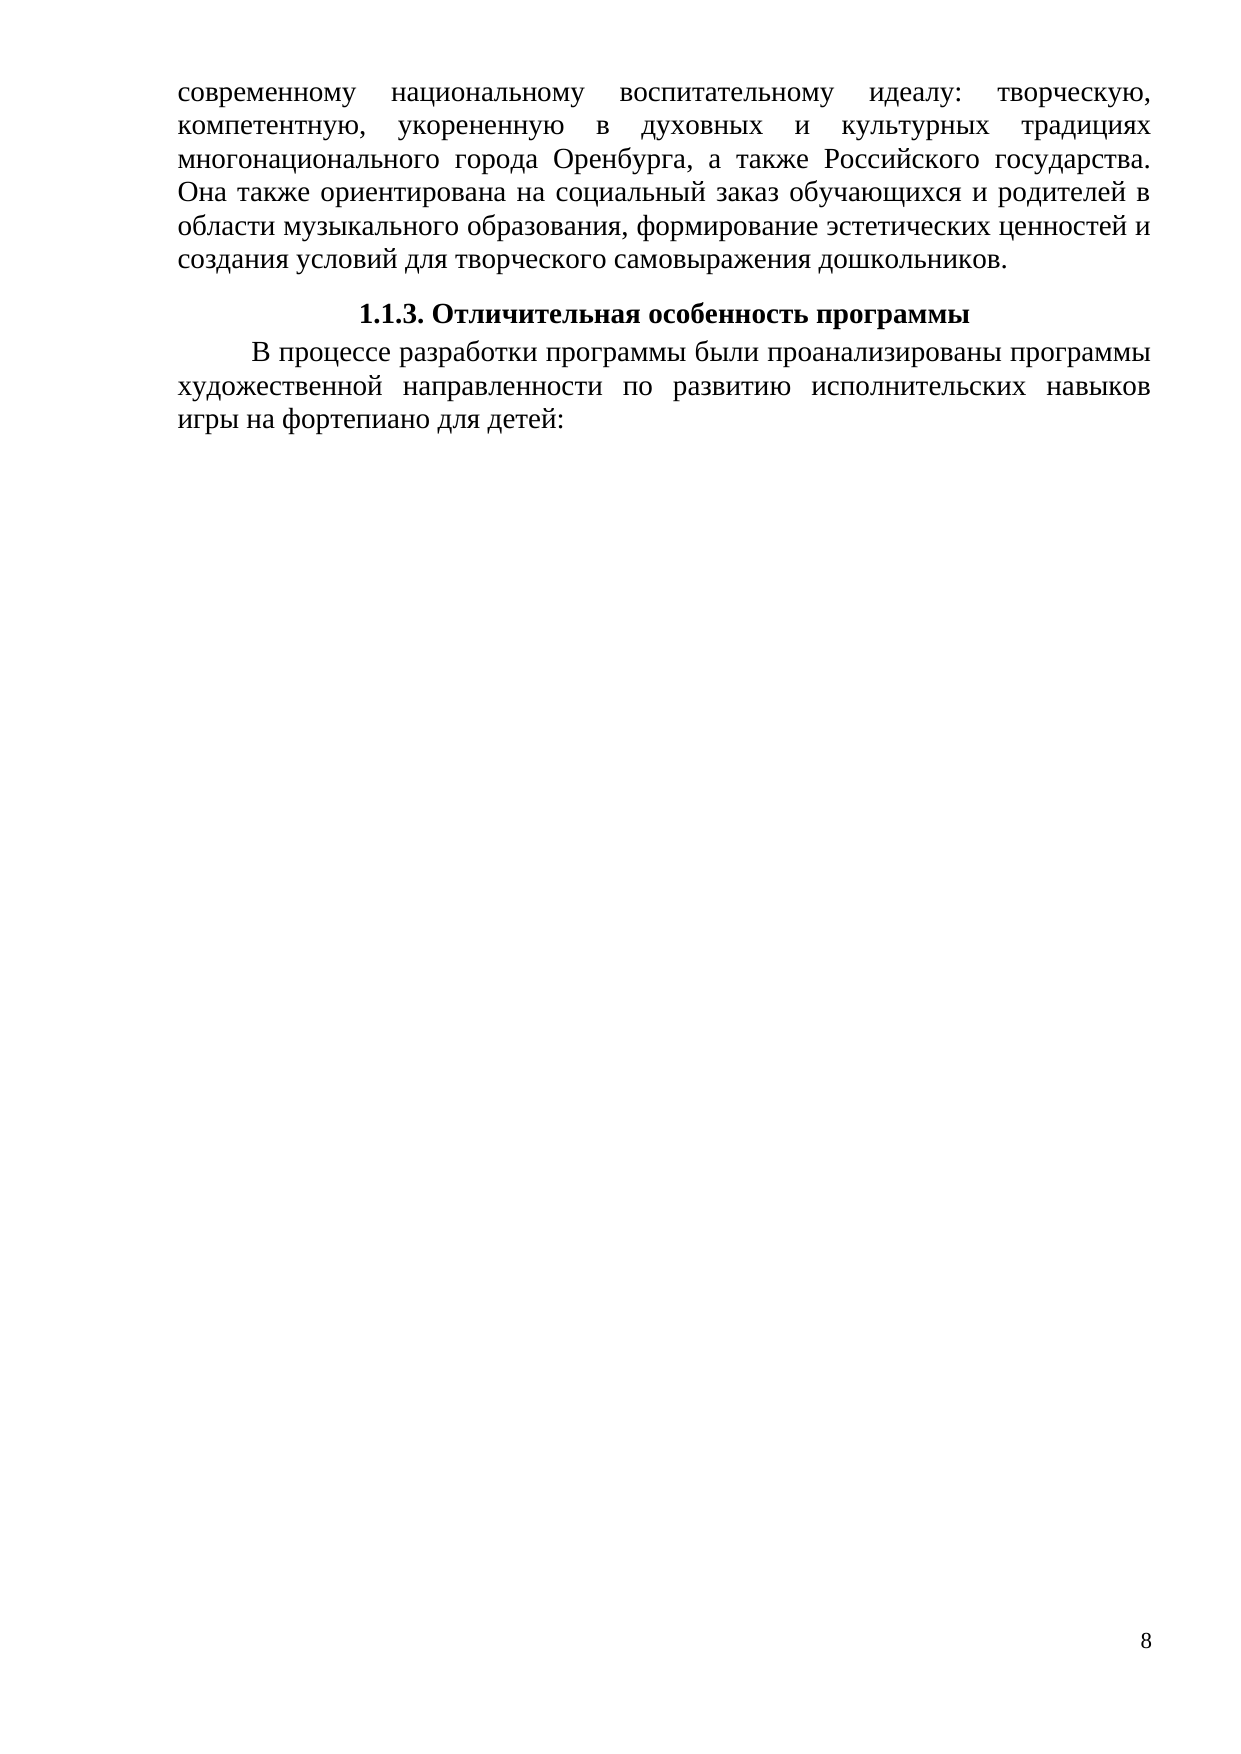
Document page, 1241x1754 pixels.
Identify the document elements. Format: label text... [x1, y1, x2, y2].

subtitle 1.1.3. Отличительная особенность программы [177, 296, 1152, 329]
text В процессе разработки программы были проанализированы программы художественной направленности по развитию исполнительских навыков игры на фортепиано для детей: [177, 334, 1152, 435]
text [177, 74, 1152, 275]
